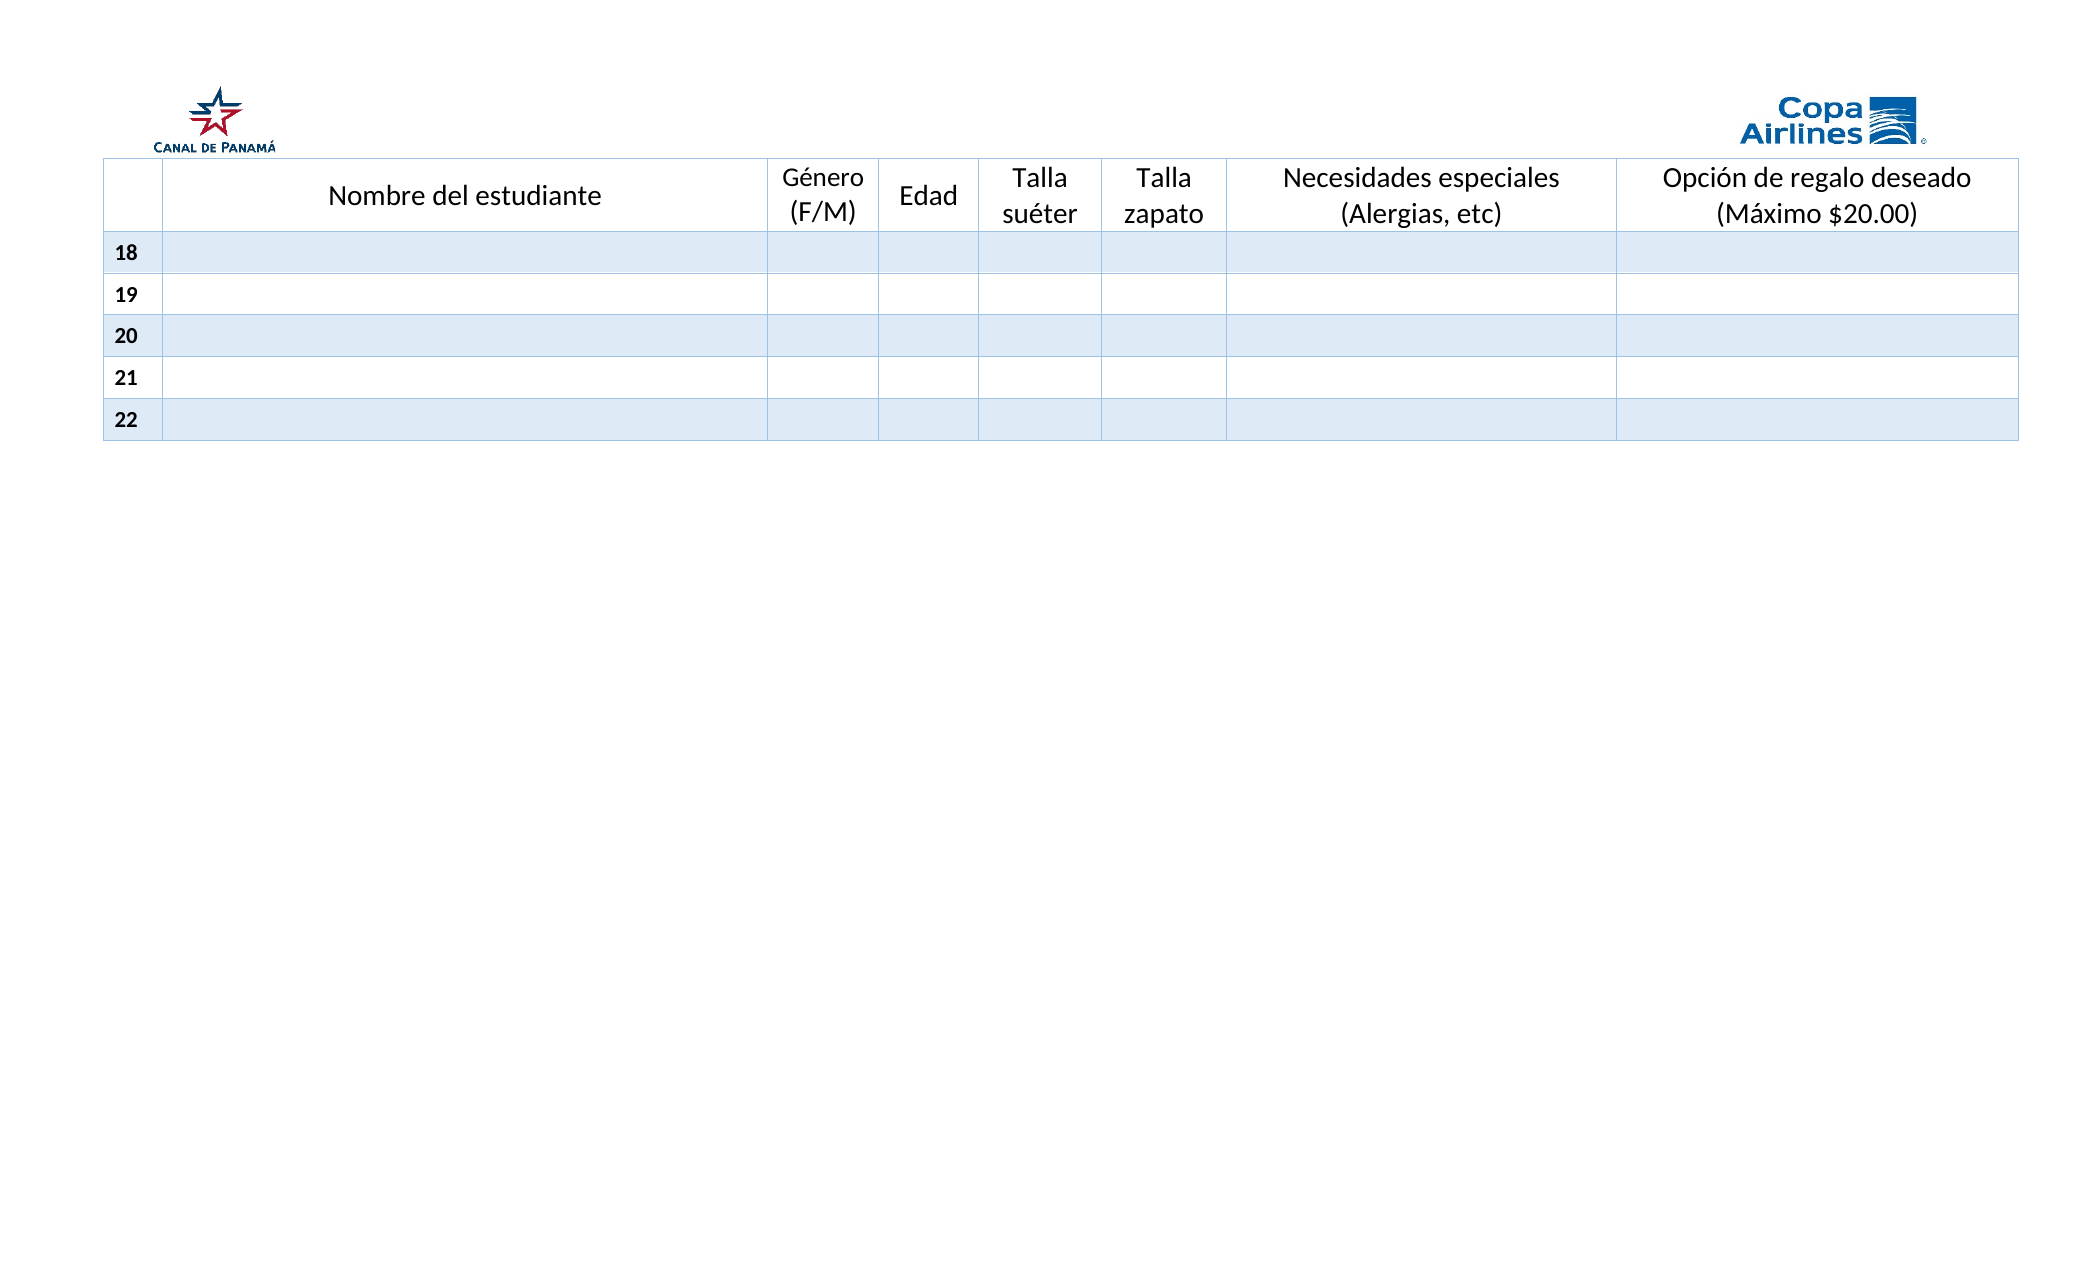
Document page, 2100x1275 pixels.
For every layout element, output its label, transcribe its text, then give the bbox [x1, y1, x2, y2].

table_cell [879, 315, 978, 356]
table_cell [163, 315, 767, 356]
table_cell [879, 274, 978, 314]
table_cell [1102, 315, 1226, 356]
table_cell 19 [104, 274, 162, 314]
table_cell [768, 357, 878, 398]
table_cell [768, 315, 878, 356]
table_cell [879, 357, 978, 398]
table_cell [1102, 274, 1226, 314]
table_cell [979, 274, 1101, 314]
table_cell [163, 232, 767, 272]
table_cell Nombre del estudiante [163, 159, 767, 231]
table_cell [979, 357, 1101, 398]
table_cell [979, 315, 1101, 356]
table_cell [879, 399, 978, 440]
table_cell [768, 274, 878, 314]
table_cell [1617, 315, 2018, 356]
table_cell Opción de regalo deseado (Máximo $20.00) [1617, 159, 2018, 231]
table_cell [979, 232, 1101, 272]
table_cell [768, 399, 878, 440]
table_cell 21 [104, 357, 162, 398]
table_cell Edad [879, 159, 978, 231]
table_cell [1227, 232, 1616, 272]
table_cell [1227, 315, 1616, 356]
table_cell [1102, 399, 1226, 440]
table_cell Talla zapato [1102, 159, 1226, 231]
table_cell 20 [104, 315, 162, 356]
table_cell Necesidades especiales (Alergias, etc) [1227, 159, 1616, 231]
table_cell [163, 274, 767, 314]
picture [1725, 81, 1933, 158]
table_cell [163, 357, 767, 398]
table_cell [1617, 232, 2018, 272]
table_cell [1227, 399, 1616, 440]
table_cell Género (F/M) [768, 159, 878, 231]
table_cell [104, 159, 162, 231]
table_cell [1617, 357, 2018, 398]
table_cell [1617, 399, 2018, 440]
table_cell [879, 232, 978, 272]
table_cell [1102, 357, 1226, 398]
table_cell [1227, 274, 1616, 314]
table_cell [1617, 274, 2018, 314]
table_cell 18 [104, 232, 162, 272]
table_cell [1227, 357, 1616, 398]
table_cell Talla suéter [979, 159, 1101, 231]
picture [150, 75, 275, 158]
table_cell 22 [104, 399, 162, 440]
table_cell [1102, 232, 1226, 272]
table_cell [163, 399, 767, 440]
table_cell [979, 399, 1101, 440]
table_cell [768, 232, 878, 272]
